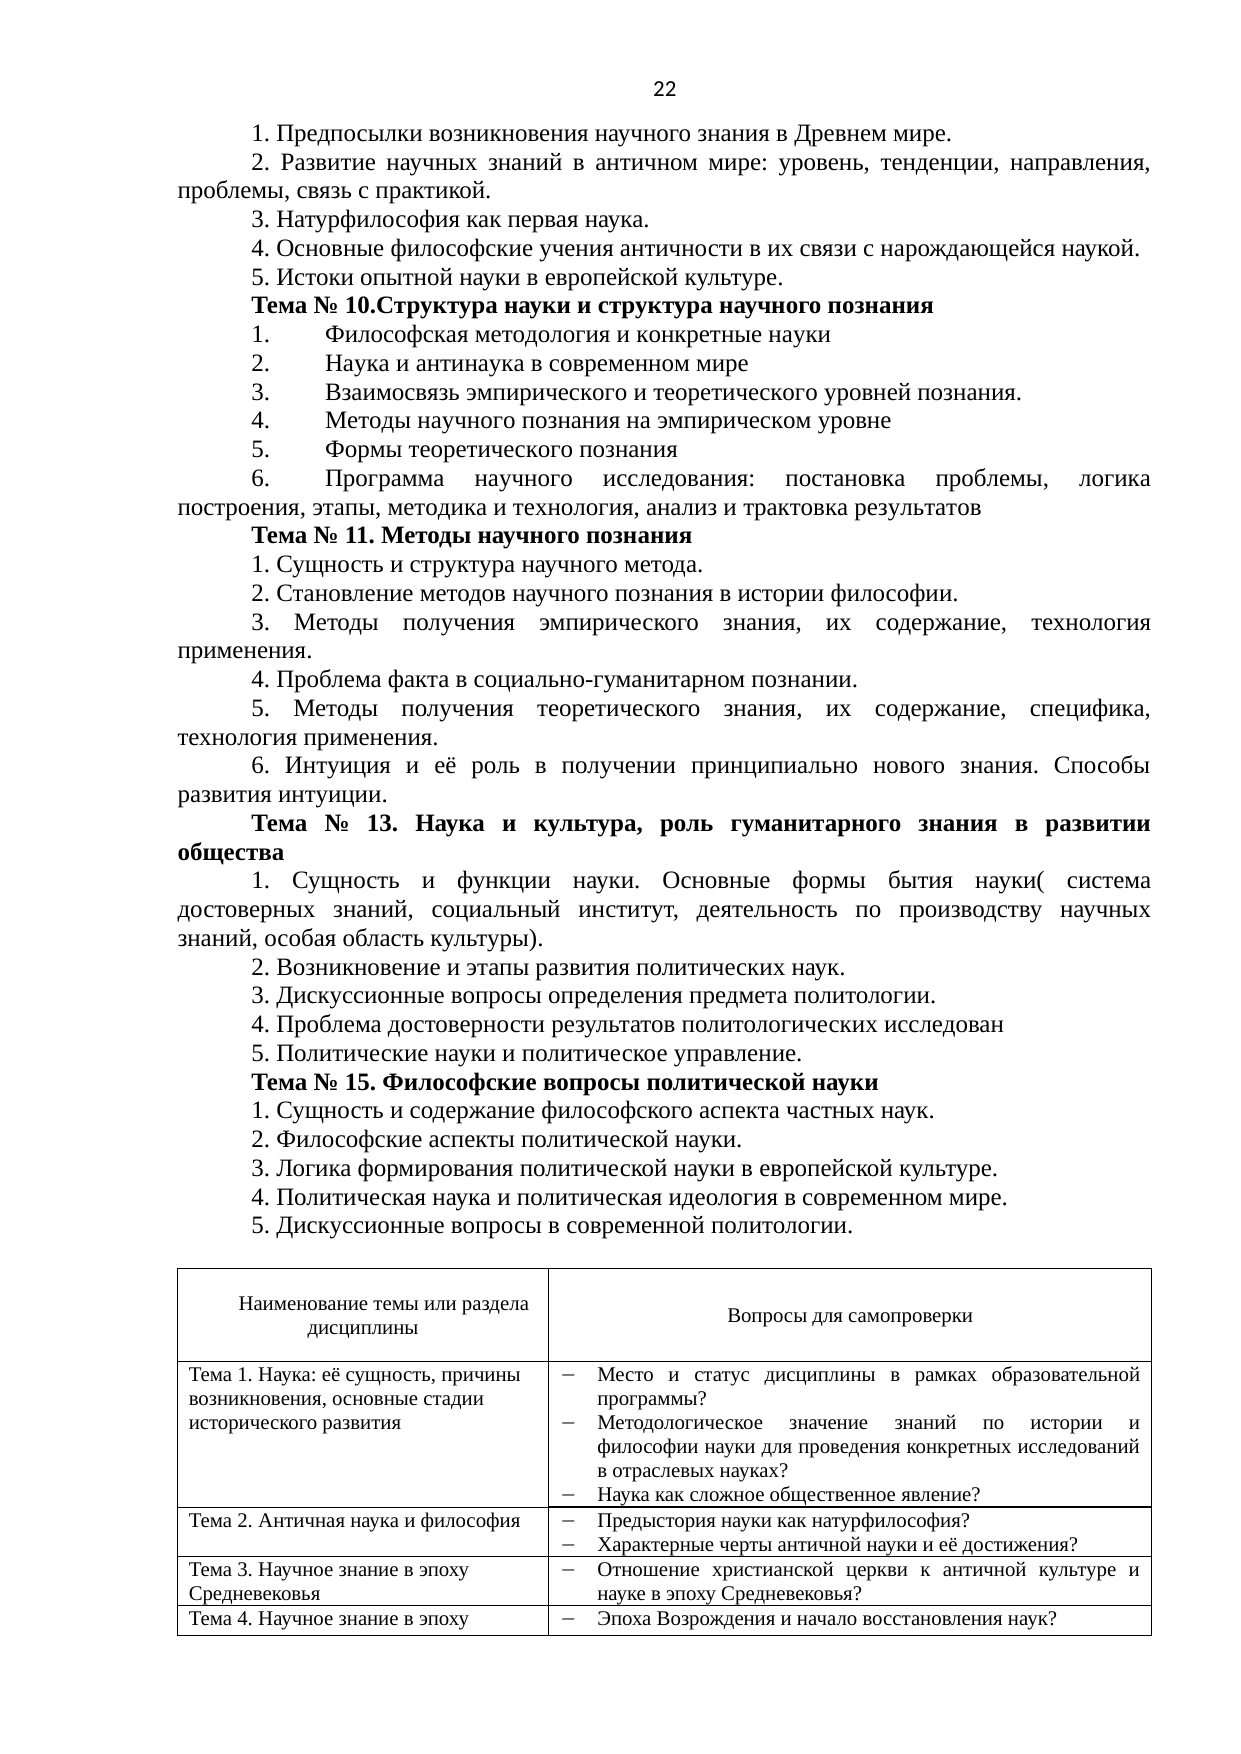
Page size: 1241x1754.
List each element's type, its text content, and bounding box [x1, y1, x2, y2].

table_cell Место и статус дисциплины в рамках образовательной программы? Методологическое значение знаний по истории и философии науки для проведения конкретных исследований в отраслевых науках? Наука как сложное общественное явление? [549, 1362, 1151, 1506]
list Наука и антинаука в современном мире [177, 348, 1152, 377]
list Философская методология и конкретные науки [177, 319, 1152, 348]
text 2. Возникновение и этапы развития политических наук. [177, 952, 1152, 981]
text 5. Истоки опытной науки в европейской культуре. [177, 262, 1152, 291]
text 2. Развитие научных знаний в античном мире: уровень, тенденции, направления, проблемы, связь с практикой. [177, 147, 1152, 204]
list Методы научного познания на эмпирическом уровне [177, 406, 1152, 434]
text 4. Политическая наука и политическая идеология в современном мире. [177, 1182, 1152, 1211]
text 5. Политические науки и политическое управление. [177, 1038, 1152, 1067]
text 1. Сущность и структура научного метода. [177, 549, 1152, 578]
text 6. Интуиция и её роль в получении принципиально нового знания. Способы развития интуиции. [177, 751, 1152, 808]
table_cell Предыстория науки как натурфилософия? Характерные черты античной науки и её достижения? [549, 1508, 1151, 1556]
table_cell Тема 2. Античная наука и философия [178, 1508, 548, 1556]
text Тема № 10.Структура науки и структура научного познания [177, 291, 1152, 319]
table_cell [549, 1606, 1151, 1635]
text 4. Основные философские учения античности в их связи с нарождающейся наукой. [177, 233, 1152, 262]
text 3. Дискуссионные вопросы определения предмета политологии. [177, 981, 1152, 1009]
table_header Наименование темы или раздела дисциплины [178, 1269, 548, 1361]
text 1. Предпосылки возникновения научного знания в Древнем мире. [177, 118, 1152, 147]
text Тема № 15. Философские вопросы политической науки [177, 1067, 1152, 1096]
text 5. Методы получения теоретического знания, их содержание, специфика, технология применения. [177, 693, 1152, 751]
text 1. Сущность и функции науки. Основные формы бытия науки( система достоверных знаний, социальный институт, деятельность по производству научных знаний, особая область культуры). [177, 866, 1152, 952]
text 4. Проблема факта в социально-гуманитарном познании. [177, 664, 1152, 693]
list Взаимосвязь эмпирического и теоретического уровней познания. [177, 377, 1152, 406]
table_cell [178, 1606, 548, 1635]
text 2. Философские аспекты политической науки. [177, 1124, 1152, 1153]
table_cell Тема 3. Научное знание в эпоху Средневековья [178, 1557, 548, 1605]
text Тема № 11. Методы научного познания [177, 521, 1152, 549]
text 3. Логика формирования политической науки в европейской культуре. [177, 1153, 1152, 1182]
table_cell Тема 1. Наука: её сущность, причины возникновения, основные стадии исторического развития [178, 1362, 548, 1506]
text 2. Становление методов научного познания в истории философии. [177, 578, 1152, 607]
text 3. Методы получения эмпирического знания, их содержание, технология применения. [177, 607, 1152, 664]
list Программа научного исследования: постановка проблемы, логика построения, этапы, методика и технология, анализ и трактовка результатов [177, 463, 1152, 521]
list Формы теоретического познания [177, 434, 1152, 463]
table_header Вопросы для самопроверки [549, 1269, 1151, 1361]
text 5. Дискуссионные вопросы в современной политологии. [177, 1211, 1152, 1239]
text 4. Проблема достоверности результатов политологических исследован [177, 1009, 1152, 1038]
table_cell Отношение христианской церкви к античной культуре и науке в эпоху Средневековья? [549, 1557, 1151, 1605]
text 3. Натурфилософия как первая наука. [177, 204, 1152, 233]
text 1. Сущность и содержание философского аспекта частных наук. [177, 1096, 1152, 1124]
text Тема № 13. Наука и культура, роль гуманитарного знания в развитии общества [177, 808, 1152, 866]
